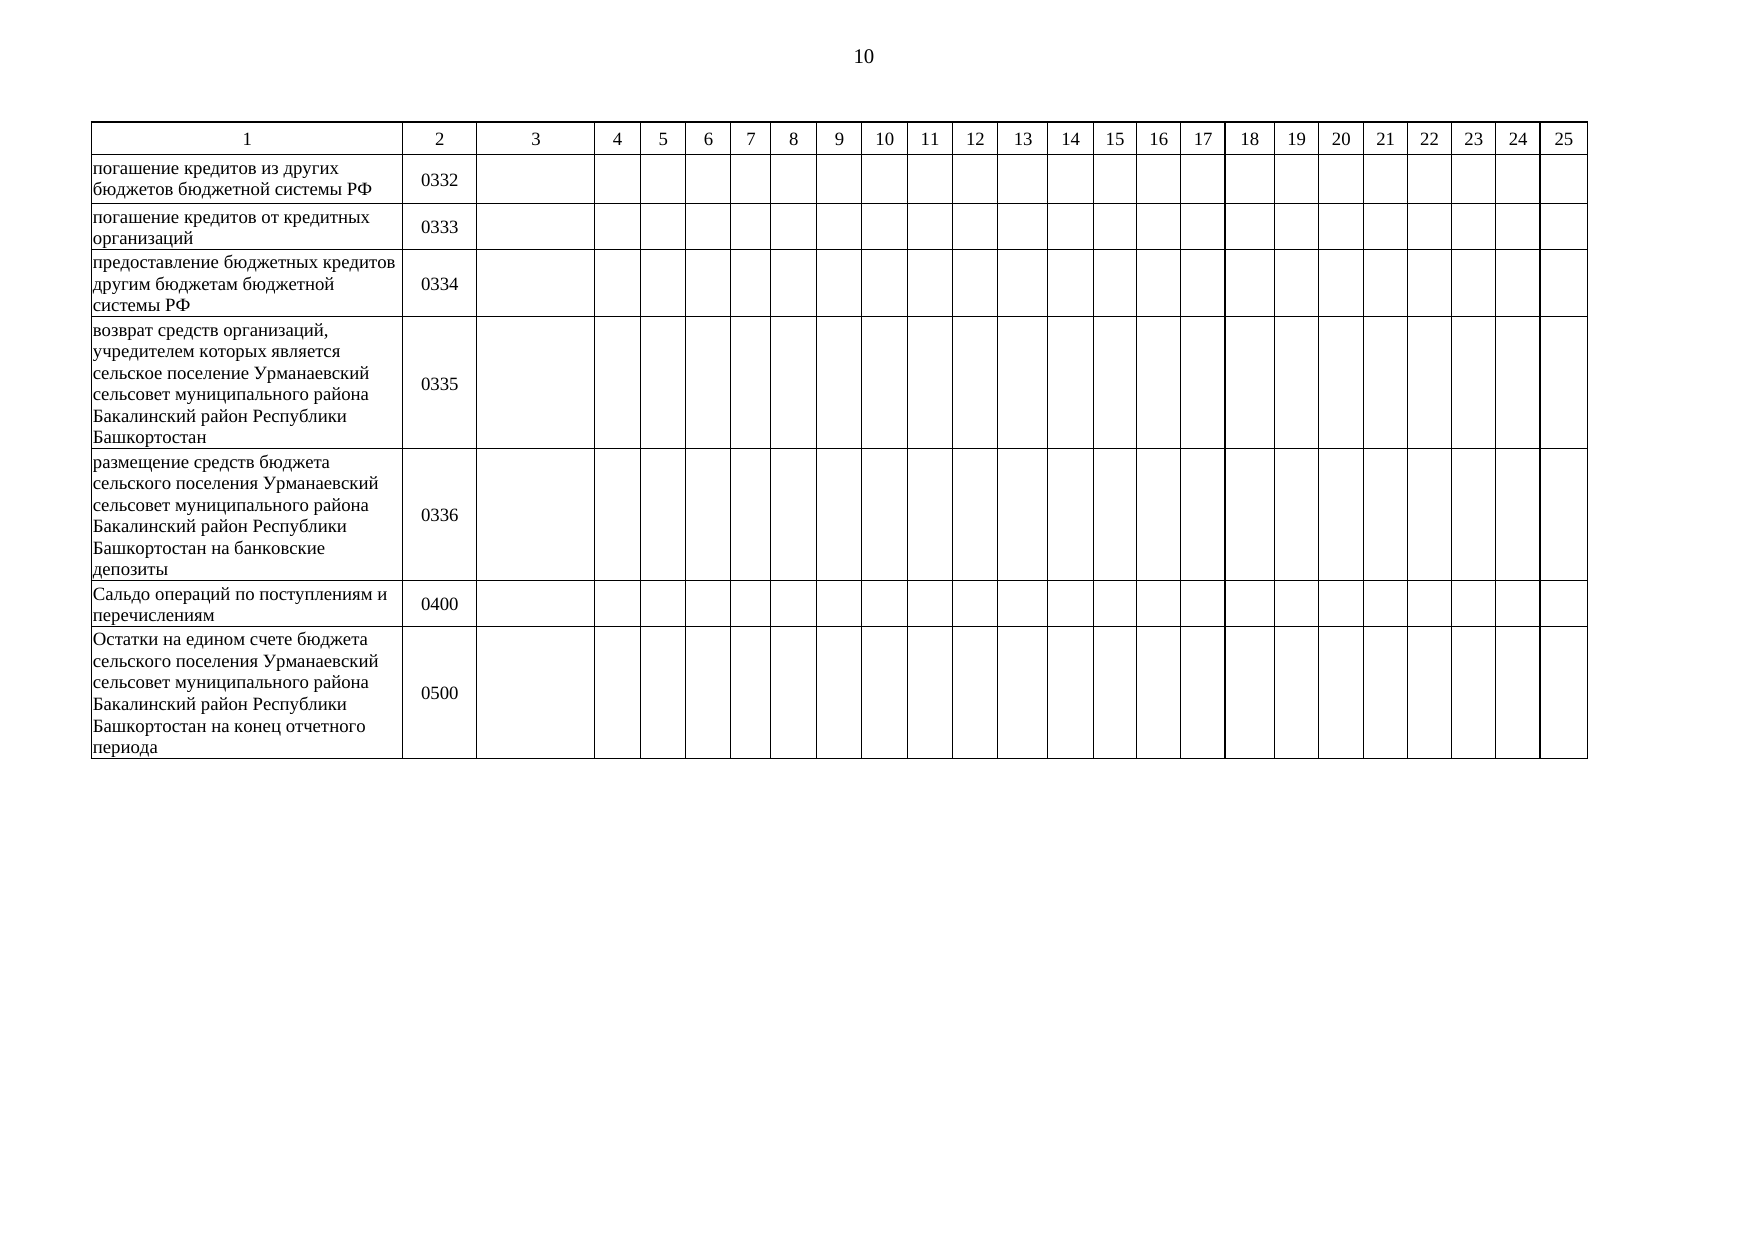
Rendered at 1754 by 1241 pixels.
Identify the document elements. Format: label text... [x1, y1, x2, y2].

table_cell [998, 250, 1047, 316]
table_cell [595, 250, 640, 316]
table_cell [771, 317, 816, 448]
table_cell 0333 [403, 204, 476, 249]
table_cell [1275, 317, 1318, 448]
table_cell [731, 449, 770, 580]
table_cell [1408, 250, 1451, 316]
table_cell Остатки на едином счете бюджета сельского поселения Урманаевский сельсовет муниципального района Бакалинский район Республики Башкортостан на конец отчетного периода [92, 627, 402, 758]
table_cell [641, 449, 685, 580]
table_cell [1541, 317, 1587, 448]
table_cell [1541, 204, 1587, 249]
table_cell [686, 581, 730, 626]
table_cell [686, 250, 730, 316]
table_cell [1226, 250, 1274, 316]
table_cell [1408, 204, 1451, 249]
table_cell [641, 204, 685, 249]
table_cell [1452, 449, 1495, 580]
table_header 5 [641, 123, 685, 154]
table_cell [953, 581, 997, 626]
table_header 14 [1048, 123, 1093, 154]
table_cell [998, 581, 1047, 626]
table_cell [1319, 581, 1363, 626]
table_cell [1364, 449, 1407, 580]
table_cell [1226, 581, 1274, 626]
table_cell [1048, 449, 1093, 580]
table_cell [731, 627, 770, 758]
table_cell [1181, 581, 1224, 626]
table_cell [1452, 204, 1495, 249]
table_cell [1408, 581, 1451, 626]
table_cell [1319, 317, 1363, 448]
table_cell [1408, 317, 1451, 448]
table_header 8 [771, 123, 816, 154]
table_cell [817, 581, 861, 626]
table_cell [1364, 317, 1407, 448]
table_cell [908, 250, 952, 316]
table_cell [1364, 250, 1407, 316]
table_cell [1137, 581, 1180, 626]
table_cell [731, 204, 770, 249]
table_cell [908, 317, 952, 448]
table_cell [1408, 627, 1451, 758]
table_header 16 [1137, 123, 1180, 154]
table_cell 0334 [403, 250, 476, 316]
table_cell [1226, 627, 1274, 758]
table_cell [477, 449, 594, 580]
table_header 18 [1226, 123, 1274, 154]
table_header 11 [908, 123, 952, 154]
table_header 20 [1319, 123, 1363, 154]
table_cell [1275, 449, 1318, 580]
table_cell [998, 155, 1047, 203]
table_cell возврат средств организаций, учредителем которых является сельское поселение Урманаевский сельсовет муниципального района Бакалинский район Республики Башкортостан [92, 317, 402, 448]
table_cell [908, 627, 952, 758]
table_cell [998, 627, 1047, 758]
table_cell [953, 155, 997, 203]
table_cell [1452, 581, 1495, 626]
table_cell [771, 250, 816, 316]
table_cell [641, 250, 685, 316]
table_cell [1137, 204, 1180, 249]
table_cell [771, 581, 816, 626]
table_cell [731, 581, 770, 626]
table_cell [953, 627, 997, 758]
table_cell размещение средств бюджета сельского поселения Урманаевский сельсовет муниципального района Бакалинский район Республики Башкортостан на банковские депозиты [92, 449, 402, 580]
table_cell [1496, 250, 1539, 316]
table_header 17 [1181, 123, 1224, 154]
table_cell [686, 449, 730, 580]
table_cell [1048, 155, 1093, 203]
table_header 7 [731, 123, 770, 154]
table_cell [862, 627, 907, 758]
table_cell [953, 250, 997, 316]
table_cell [1226, 204, 1274, 249]
table_cell [1094, 581, 1136, 626]
table_header 9 [817, 123, 861, 154]
table_header 1 [92, 123, 402, 154]
table_cell [641, 317, 685, 448]
table_cell [908, 581, 952, 626]
table_cell [1496, 204, 1539, 249]
table_cell [1275, 581, 1318, 626]
table_cell [477, 627, 594, 758]
table_cell [1452, 155, 1495, 203]
table_cell [731, 250, 770, 316]
table_cell [1496, 155, 1539, 203]
table_cell [1364, 204, 1407, 249]
table_cell [862, 250, 907, 316]
table_cell [862, 155, 907, 203]
table_cell [771, 155, 816, 203]
table_cell [862, 204, 907, 249]
table_header 15 [1094, 123, 1136, 154]
table_cell [1137, 155, 1180, 203]
table_cell [817, 204, 861, 249]
table_cell [953, 449, 997, 580]
table_cell [1137, 627, 1180, 758]
table_cell [1226, 155, 1274, 203]
table_cell [686, 317, 730, 448]
table_cell [477, 250, 594, 316]
table_cell 0400 [403, 581, 476, 626]
table_cell [998, 317, 1047, 448]
table_cell [1541, 581, 1587, 626]
table_cell [1048, 627, 1093, 758]
table_cell [641, 155, 685, 203]
table_cell [1048, 204, 1093, 249]
table_cell [1181, 317, 1224, 448]
table_header 19 [1275, 123, 1318, 154]
table_cell [1094, 155, 1136, 203]
table_cell [817, 250, 861, 316]
table_cell [1452, 627, 1495, 758]
table_cell [1364, 155, 1407, 203]
table_cell [1181, 627, 1224, 758]
table_cell [1137, 449, 1180, 580]
table_cell 0500 [403, 627, 476, 758]
table_cell [817, 317, 861, 448]
table_cell [1319, 204, 1363, 249]
table_cell [1048, 581, 1093, 626]
table_header 22 [1408, 123, 1451, 154]
table_cell [595, 581, 640, 626]
table_header 3 [477, 123, 594, 154]
table_cell 0336 [403, 449, 476, 580]
table_cell [1496, 449, 1539, 580]
table_cell [1496, 627, 1539, 758]
table_cell [771, 627, 816, 758]
table_cell [1452, 317, 1495, 448]
table_cell [477, 155, 594, 203]
table_cell [1319, 449, 1363, 580]
table_cell [1181, 449, 1224, 580]
table_cell [1094, 627, 1136, 758]
table_header 12 [953, 123, 997, 154]
table_cell [1094, 204, 1136, 249]
table_cell [477, 204, 594, 249]
table_cell [908, 155, 952, 203]
table_cell [1541, 449, 1587, 580]
table_cell [641, 581, 685, 626]
table_cell [1452, 250, 1495, 316]
table_cell [595, 155, 640, 203]
table_cell [817, 627, 861, 758]
table_cell [1275, 155, 1318, 203]
table_cell [1181, 250, 1224, 316]
table_cell [1408, 449, 1451, 580]
table_cell [1094, 250, 1136, 316]
table_cell предоставление бюджетных кредитов другим бюджетам бюджетной системы РФ [92, 250, 402, 316]
table_cell [953, 204, 997, 249]
table_cell [1137, 250, 1180, 316]
table_cell [595, 317, 640, 448]
table_cell [1541, 155, 1587, 203]
table_cell [1137, 317, 1180, 448]
table_cell [686, 155, 730, 203]
table_cell [1275, 204, 1318, 249]
table_header 24 [1496, 123, 1539, 154]
table_cell [1408, 155, 1451, 203]
table_cell [817, 155, 861, 203]
table_header 21 [1364, 123, 1407, 154]
table_cell погашение кредитов от кредитных организаций [92, 204, 402, 249]
table_cell [641, 627, 685, 758]
table_cell [1319, 250, 1363, 316]
table_cell [1181, 204, 1224, 249]
table_cell [477, 581, 594, 626]
table_cell 0335 [403, 317, 476, 448]
table_cell [1496, 581, 1539, 626]
table_cell [817, 449, 861, 580]
table_cell погашение кредитов из других бюджетов бюджетной системы РФ [92, 155, 402, 203]
table_cell [1048, 317, 1093, 448]
table_cell [1541, 250, 1587, 316]
table_cell [1181, 155, 1224, 203]
table_header 13 [998, 123, 1047, 154]
table_cell [1048, 250, 1093, 316]
table_header 2 [403, 123, 476, 154]
table_cell [1094, 449, 1136, 580]
table_cell [731, 155, 770, 203]
table_cell [1319, 627, 1363, 758]
table_cell Сальдо операций по поступлениям и перечислениям [92, 581, 402, 626]
table_cell [1094, 317, 1136, 448]
table_cell [862, 449, 907, 580]
table_cell [1364, 581, 1407, 626]
table_cell [595, 449, 640, 580]
table_cell [998, 204, 1047, 249]
table_cell [686, 204, 730, 249]
table_cell [1319, 155, 1363, 203]
table_cell [771, 449, 816, 580]
table_cell [686, 627, 730, 758]
table_cell [731, 317, 770, 448]
table_cell [862, 581, 907, 626]
table_header 23 [1452, 123, 1495, 154]
table_cell [908, 449, 952, 580]
table_cell [595, 627, 640, 758]
table_header 4 [595, 123, 640, 154]
table_cell [862, 317, 907, 448]
table_cell 0332 [403, 155, 476, 203]
table_cell [1496, 317, 1539, 448]
table_cell [771, 204, 816, 249]
table_cell [1275, 627, 1318, 758]
table_cell [1364, 627, 1407, 758]
table_cell [953, 317, 997, 448]
table_cell [908, 204, 952, 249]
table_cell [477, 317, 594, 448]
table_header 10 [862, 123, 907, 154]
table_cell [998, 449, 1047, 580]
table_header 25 [1541, 123, 1587, 154]
table_header 6 [686, 123, 730, 154]
table_cell [1275, 250, 1318, 316]
table_cell [595, 204, 640, 249]
table_cell [1226, 317, 1274, 448]
table_cell [1226, 449, 1274, 580]
table_cell [1541, 627, 1587, 758]
